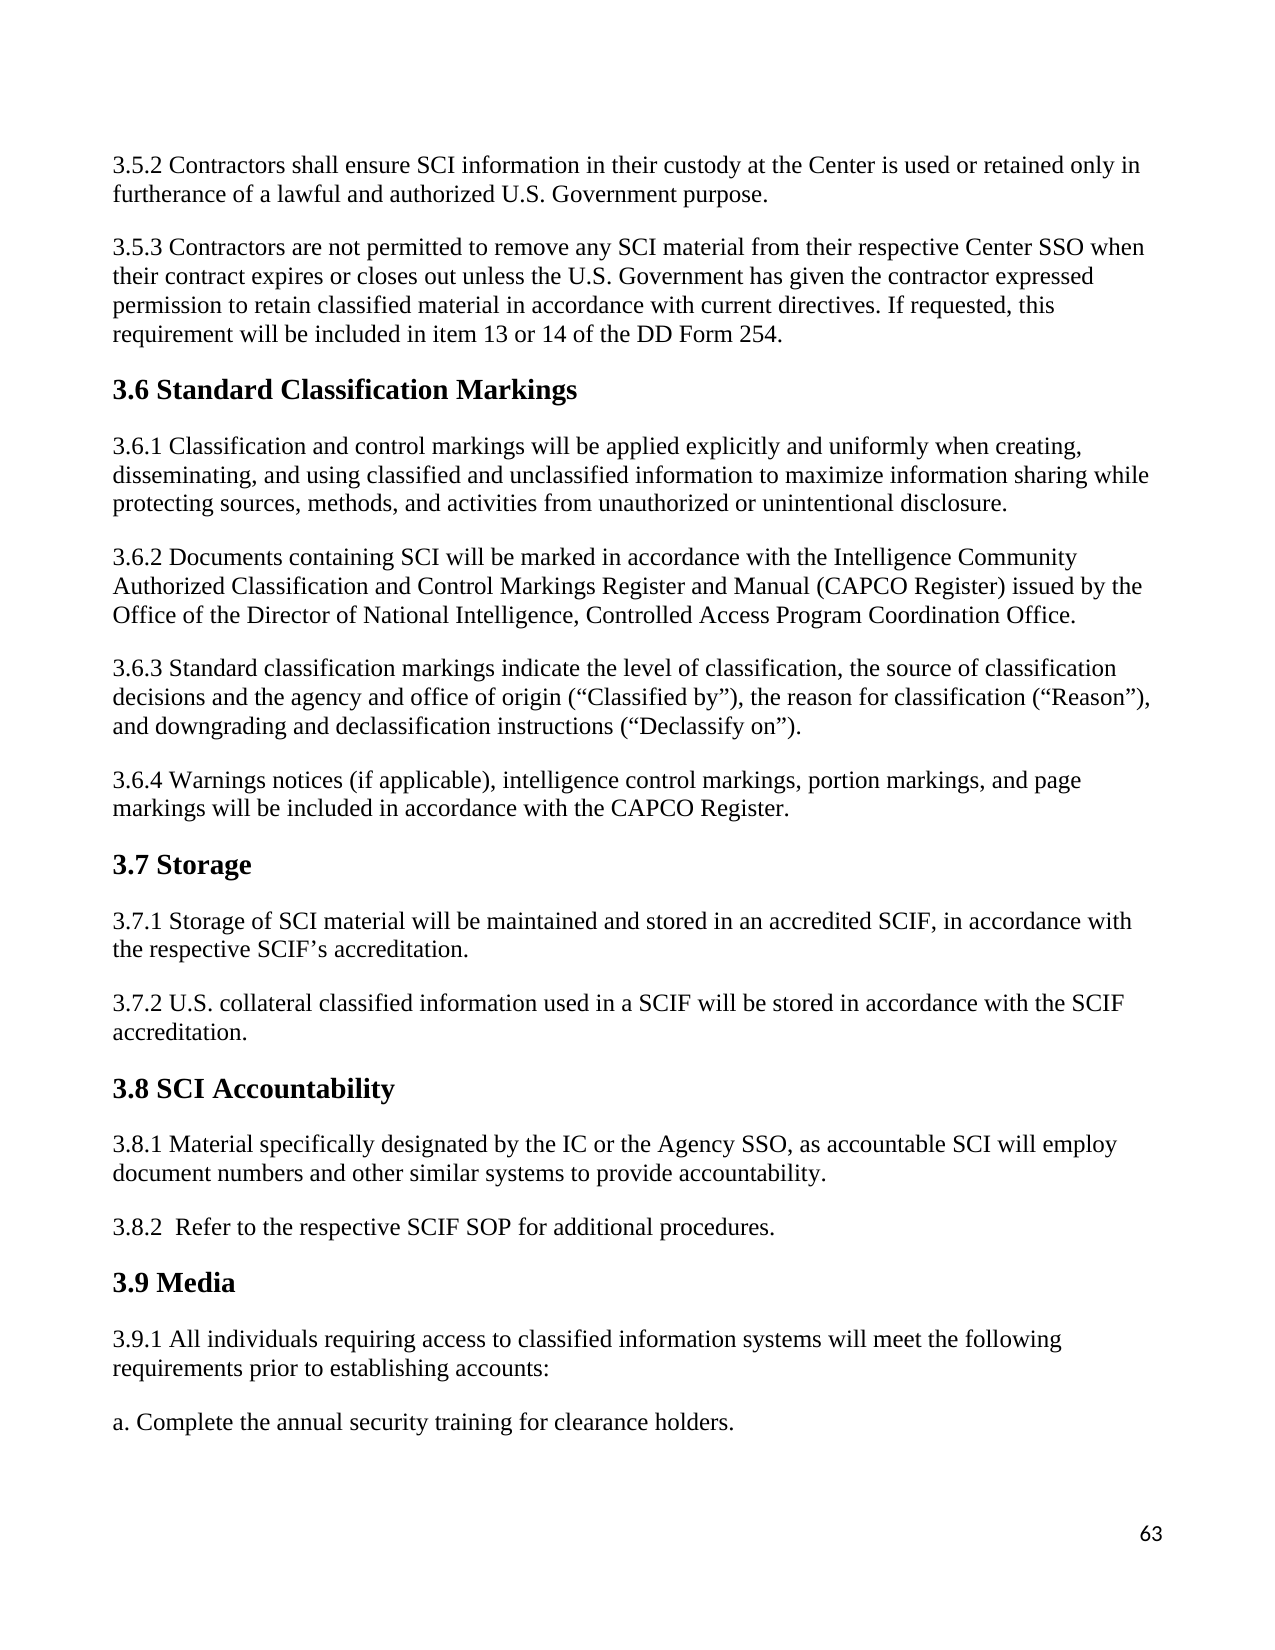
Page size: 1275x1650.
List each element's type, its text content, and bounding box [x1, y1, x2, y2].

text Storage of SCI material will be maintained and stored in an accredited SCIF, in accordance with the respective SCIF’s accreditation. [112, 906, 1162, 963]
text U.S. collateral classified information used in a SCIF will be stored in accordance with the SCIF accreditation. [112, 988, 1162, 1046]
text Contractors shall ensure SCI information in their custody at the Center is used or retained only in furtherance of a lawful and authorized U.S. Government purpose. [112, 150, 1162, 207]
subtitle Standard Classification Markings [112, 372, 1162, 406]
text All individuals requiring access to classified information systems will meet the following requirements prior to establishing accounts: [112, 1324, 1162, 1382]
text Standard classification markings indicate the level of classification, the source of classification decisions and the agency and office of origin (“Classified by”), the reason for classification (“Reason”), and downgrading and declassification instructions (“Declassify on”). [112, 653, 1162, 740]
subtitle Media [112, 1266, 1162, 1299]
text Classification and control markings will be applied explicitly and uniformly when creating, disseminating, and using classified and unclassified information to maximize information sharing while protecting sources, methods, and activities from unauthorized or unintentional disclosure. [112, 431, 1162, 517]
text Contractors are not permitted to remove any SCI material from their respective Center SSO when their contract expires or closes out unless the U.S. Government has given the contractor expressed permission to retain classified material in accordance with current directives. If requested, this requirement will be included in item 13 or 14 of the DD Form 254. [112, 232, 1162, 347]
text Documents containing SCI will be marked in accordance with the Intelligence Community Authorized Classification and Control Markings Register and Manual (CAPCO Register) issued by the Office of the Director of National Intelligence, Controlled Access Program Coordination Office. [112, 542, 1162, 628]
list Complete the annual security training for clearance holders. [112, 1407, 1162, 1435]
text Refer to the respective SCIF SOP for additional procedures. [112, 1212, 1162, 1241]
subtitle SCI Accountability [112, 1071, 1162, 1104]
subtitle Storage [112, 847, 1162, 881]
text Material specifically designated by the IC or the Agency SSO, as accountable SCI will employ document numbers and other similar systems to provide accountability. [112, 1129, 1162, 1187]
text Warnings notices (if applicable), intelligence control markings, portion markings, and page markings will be included in accordance with the CAPCO Register. [112, 765, 1162, 822]
